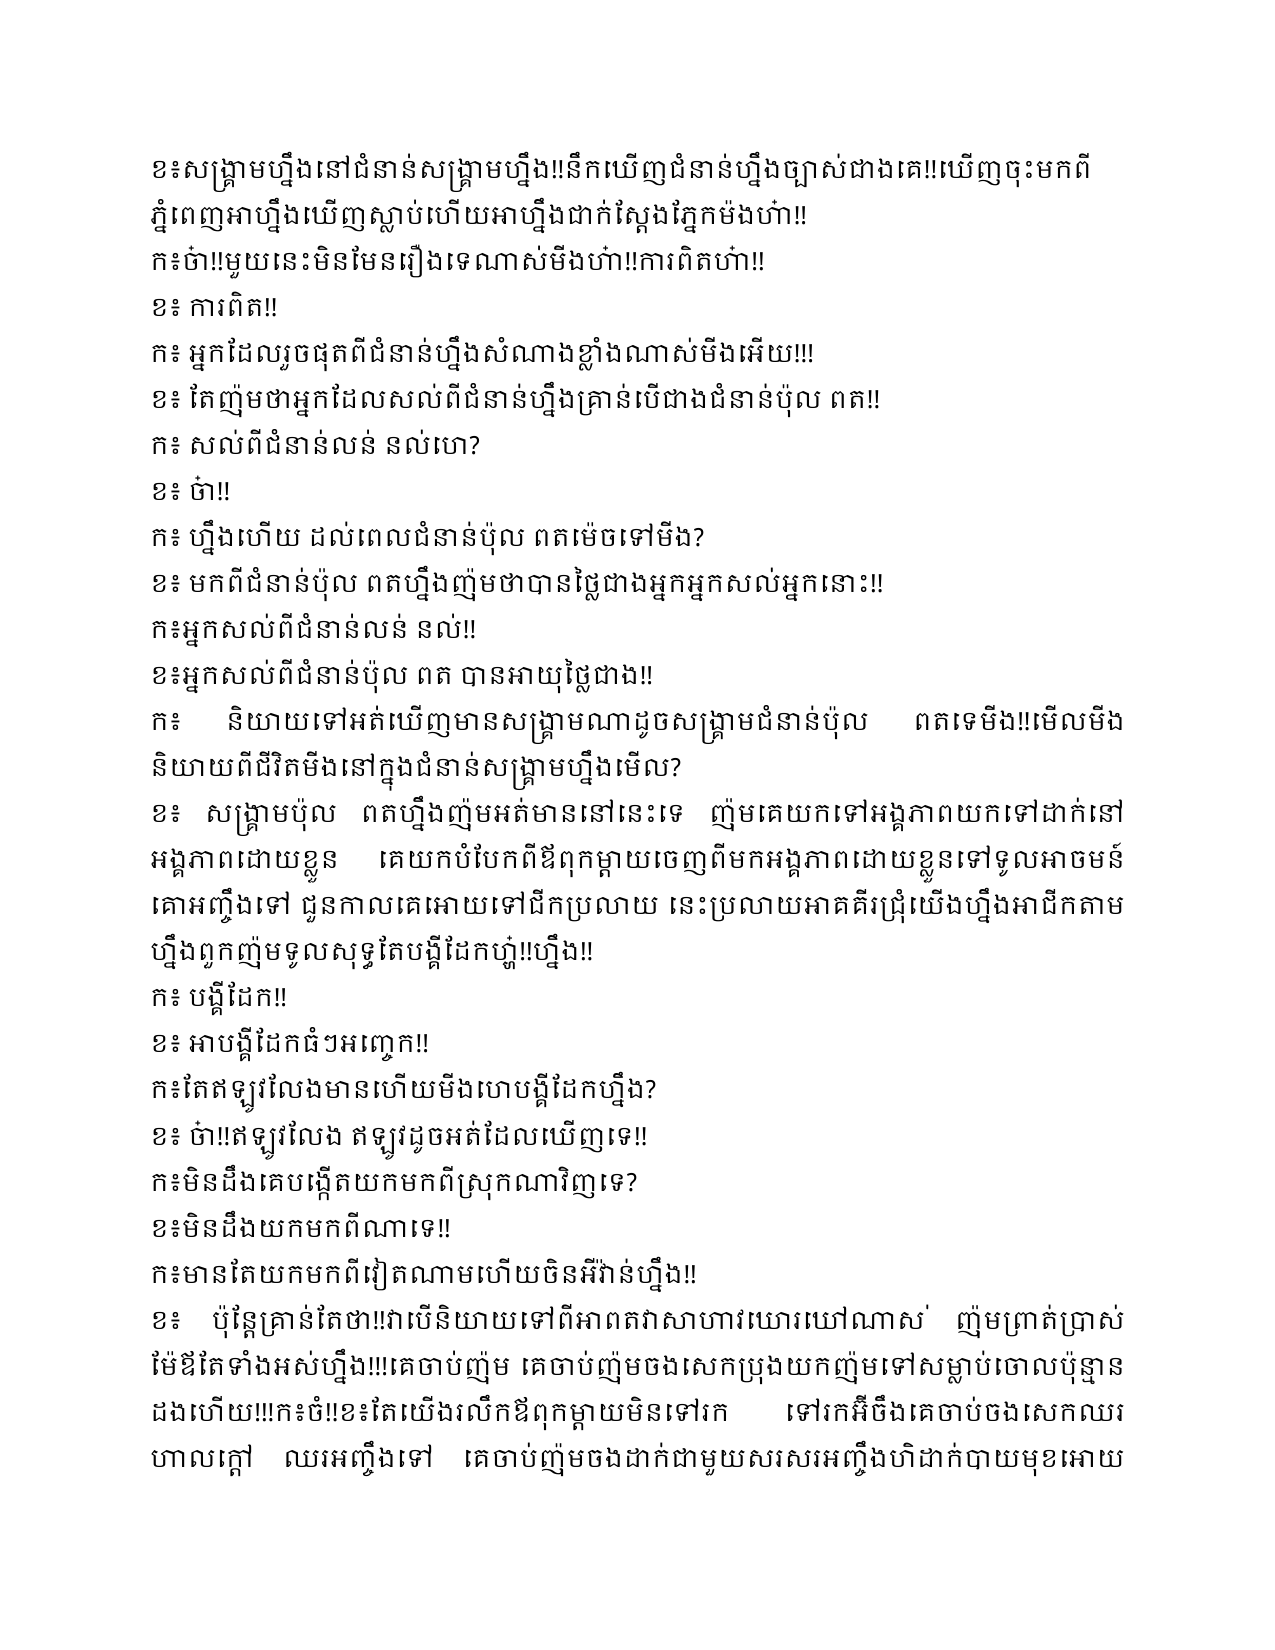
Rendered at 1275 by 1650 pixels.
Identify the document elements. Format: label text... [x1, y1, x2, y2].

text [150, 1301, 1125, 1482]
text ក៖មានតែយកមកពីវៀតណាមហើយចិនអីវ៉ាន់ហ្នឹង!! [150, 1255, 1125, 1298]
text ក៖ បង្គីដែក!! [150, 979, 1125, 1021]
text ខ៖មិនដឹងយកមកពីណាទេ!! [150, 1209, 1125, 1252]
text ខ៖ មកពីជំនាន់ប៉ុល ពតហ្នឹងញ៉ុមថាបានថ្លៃជាងអ្នកអ្នកសល់អ្នកនោះ!! [150, 564, 1125, 607]
text ក៖មិនដឹងគេបង្កើតយកមកពីស្រុកណាវិញទេ? [150, 1163, 1125, 1206]
text ខ៖អ្នកសល់ពីជំនាន់ប៉ុល ពត បានអាយុថ្លៃជាង!! [150, 656, 1125, 699]
text ក៖តែឥឡូវលែងមានហើយមីងហេបង្គីដែកហ្នឹង? [150, 1071, 1125, 1113]
text ខ៖ ចា៎!!ឥឡូវលែង ឥឡូវដូចអត់ដែលឃើញទេ!! [150, 1117, 1125, 1159]
text ខ៖ អាបង្គីដែកធំៗអញ្ចេក!! [150, 1025, 1125, 1067]
text ក៖ ហ្នឹងហើយ ដល់ពេលជំនាន់ប៉ុល ពតម៉េចទៅមីង? [150, 518, 1125, 561]
text ក៖ចា៎!!មួយនេះមិនមែនរឿងទេណាស់មីងហា៎!!ការពិតហា៎!! [150, 242, 1125, 285]
text ខ៖ តែញ៉ុមថាអ្នកដែលសល់ពីជំនាន់ហ្នឹងគ្រាន់បើជាងជំនាន់ប៉ុល ពត!! [150, 380, 1125, 423]
text ក៖ សល់ពីជំនាន់លន់ ​នល់ហេ? [150, 426, 1125, 469]
text ខ៖ ចា៎!! [150, 472, 1125, 515]
text ក៖ និយាយទៅអត់ឃើញមានសង្គ្រាមណាដូចសង្គ្រាមជំនាន់ប៉ុល ពតទេមីង!!មើលមីងនិយាយពីជីវិតមីងនៅក្នុងជំនាន់សង្គ្រាមហ្នឹងមើល? [150, 702, 1125, 791]
text ខ៖សង្គ្រាមហ្នឹងនៅជំនាន់សង្គ្រាមហ្នឹង!!នឹកឃើញជំនាន់ហ្នឹងច្បាស់ជាងគេ!!ឃើញចុះមកពីភ្នំពេញអាហ្នឹងឃើញស្លាប់ហើយអាហ្នឹងជាក់ស្តែងភ្នែកម៉ងហា៎!! [150, 150, 1125, 239]
text ខ៖ ការពិត!! [150, 288, 1125, 331]
text ក៖អ្នកសល់ពីជំនាន់លន់ នល់!! [150, 610, 1125, 653]
text ក៖ អ្នកដែលរួចផុតពីជំនាន់ហ្នឹងសំណាងខ្លាំងណាស់មីងអើយ!!! [150, 334, 1125, 377]
text ខ៖ សង្គ្រាមប៉ុល ពតហ្នឹងញ៉ុមអត់មាននៅនេះទេ ញ៉ុមគេយកទៅអង្គភាពយកទៅដាក់នៅអង្គភាពដោយខ្លួន គេយកបំបែកពីឪពុកម្តាយចេញពីមកអង្គភាពដោយខ្លួនទៅទូលអាចមន៍គោអញ្ចឹងទៅ ជួនកាលគេអោយទៅជីកប្រលាយ នេះប្រលាយអាគគីរជ្រុំយើងហ្នឹងអាជីកតាមហ្នឹងពួកញ៉ុមទូលសុទ្ធតែបង្គីដែកហ្ហ៎!!ហ្នឹង!! [150, 794, 1125, 975]
